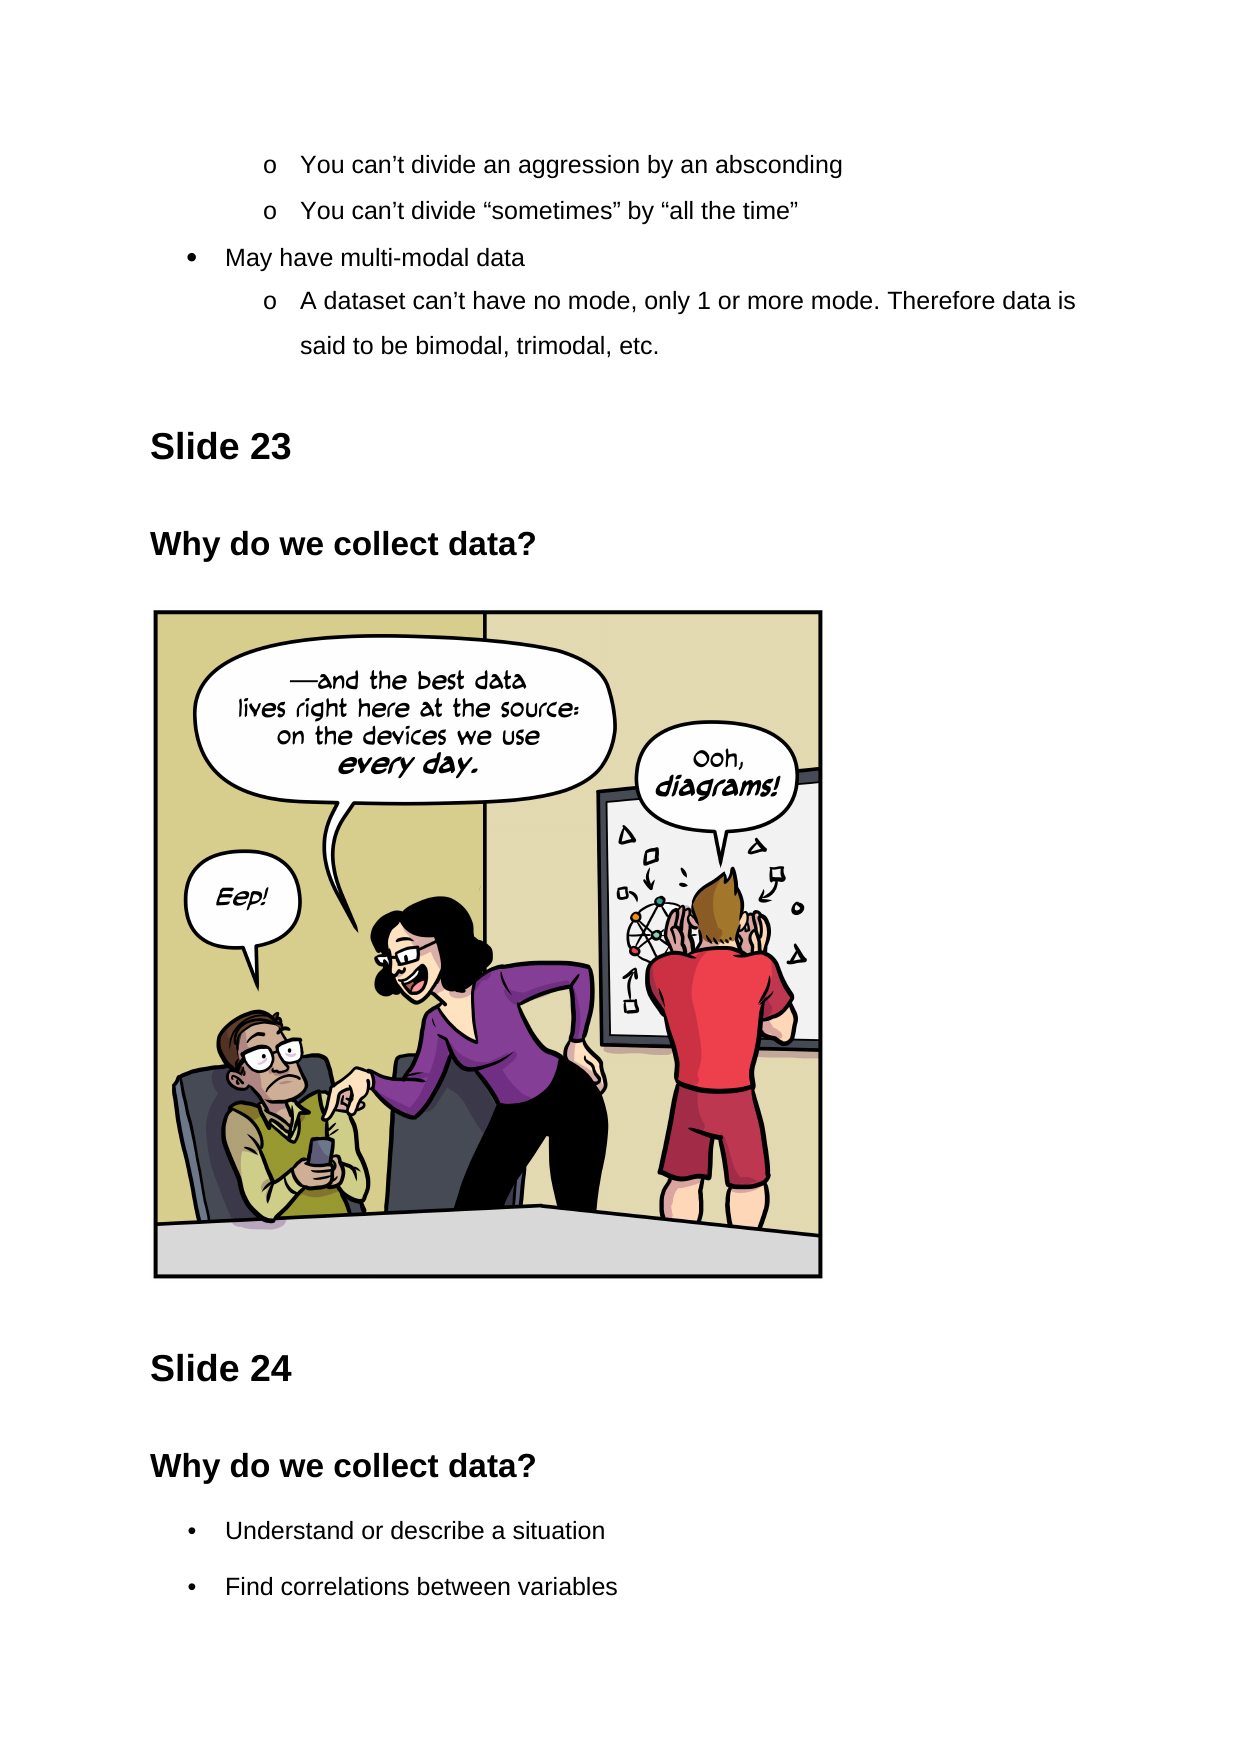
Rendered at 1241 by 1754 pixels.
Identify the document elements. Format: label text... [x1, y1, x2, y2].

list Find correlations between variables [187, 1572, 1090, 1600]
list Understand or describe a situation [187, 1516, 1090, 1545]
subtitle Why do we collect data? [150, 1446, 1090, 1484]
subtitle Why do we collect data? [150, 524, 1090, 562]
list May have multi-modal data [187, 243, 1090, 272]
subtitle Slide 23 [150, 424, 1090, 467]
list A dataset can’t have no mode, only 1 or more mode. Therefore data is said to be bimodal, trimodal, etc. [262, 286, 1090, 360]
picture [150, 606, 826, 1282]
subtitle Slide 24 [150, 1346, 1090, 1389]
list You can’t divide an aggression by an absconding [262, 150, 1090, 181]
list You can’t divide “sometimes” by “all the time” [262, 196, 1090, 227]
